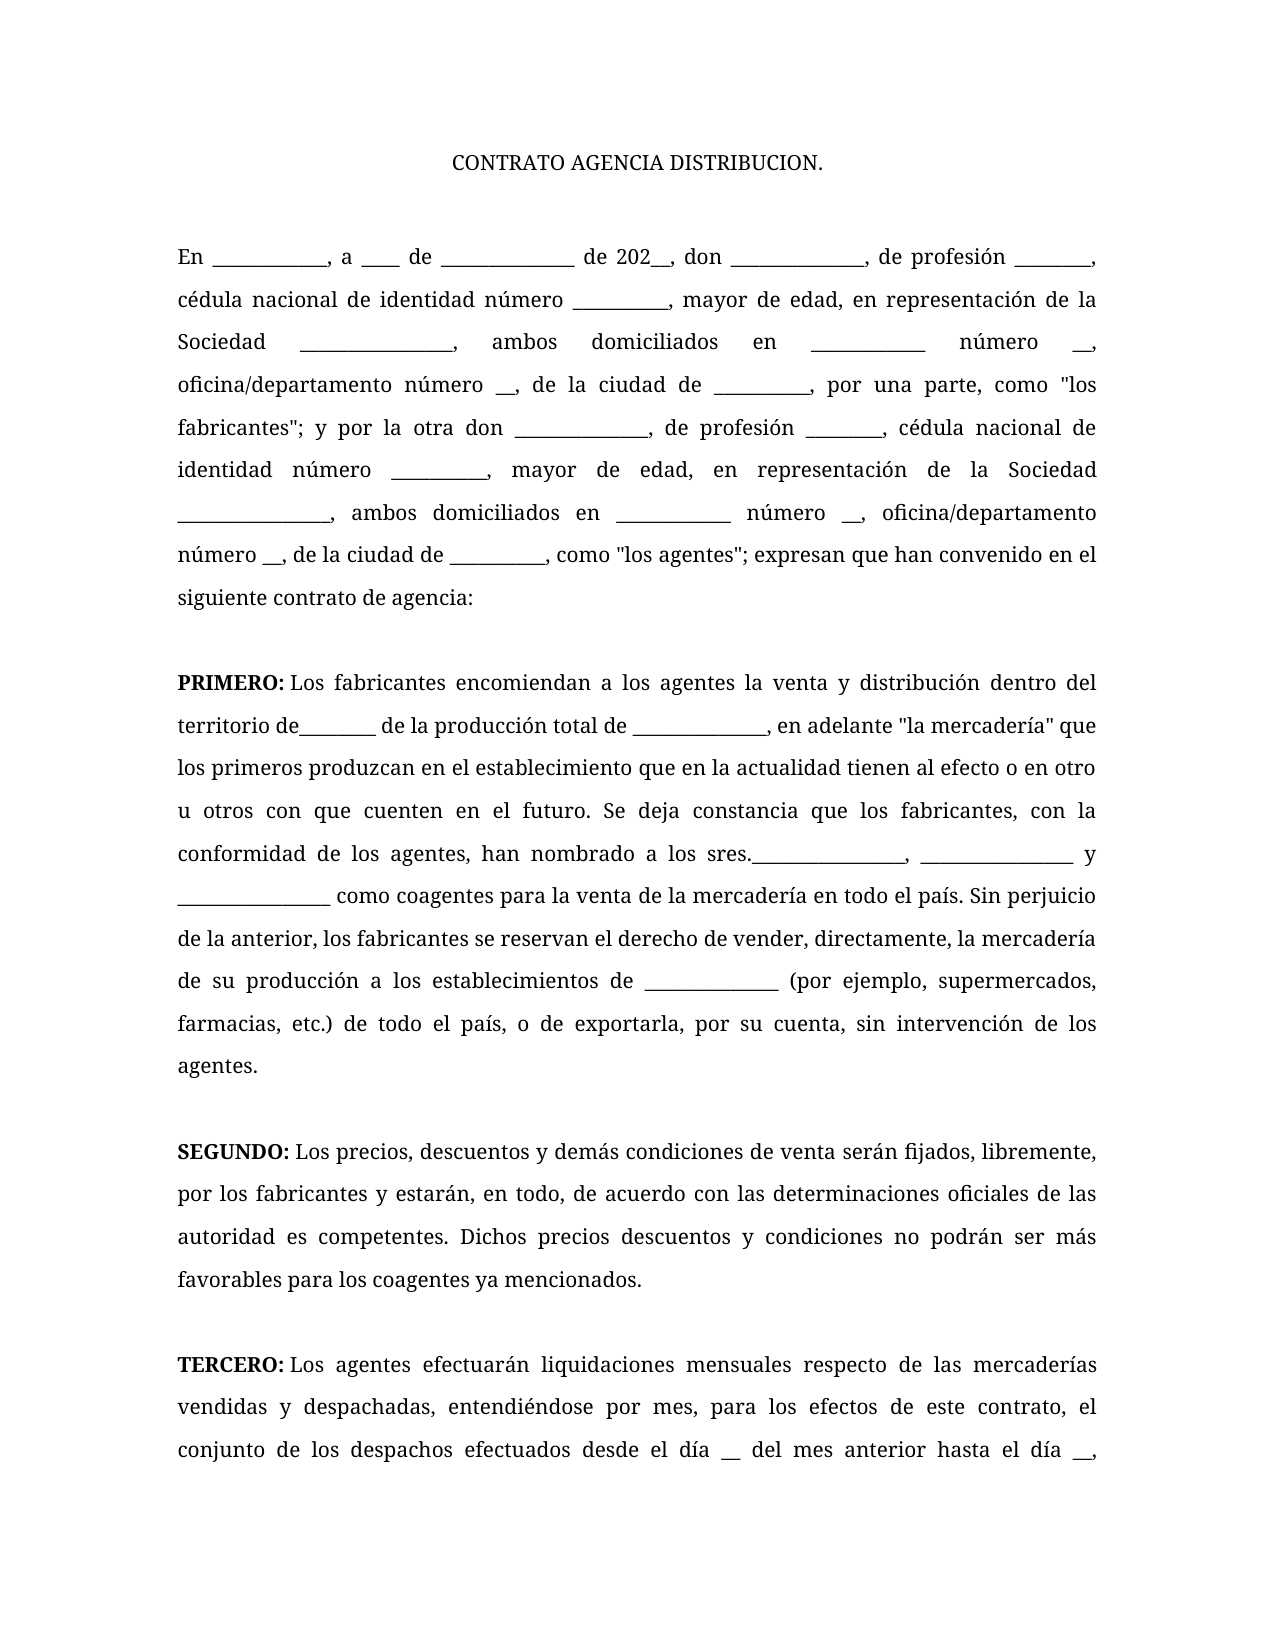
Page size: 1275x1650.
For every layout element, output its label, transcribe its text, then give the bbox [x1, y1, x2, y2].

text PRIMERO: Los fabricantes encomiendan a los agentes la venta y distribución dentro del territorio de________ de la producción total de ______________, en adelante "la mercadería" que los primeros produzcan en el establecimiento que en la actualidad tienen al efecto o en otro u otros con que cuenten en el futuro. Se deja constancia que los fabricantes, con la conformidad de los agentes, han nombrado a los sres.________________, ________________ y ________________ como coagentes para la venta de la mercadería en todo el país. Sin perjuicio de la anterior, los fabricantes se reservan el derecho de vender, directamente, la mercadería de su producción a los establecimientos de ______________ (por ejemplo, supermercados, farmacias, etc.) de todo el país, o de exportarla, por su cuenta, sin intervención de los agentes. [177, 668, 1098, 1080]
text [177, 1350, 1098, 1463]
text SEGUNDO: Los precios, descuentos y demás condiciones de venta serán fijados, libremente, por los fabricantes y estarán, en todo, de acuerdo con las determinaciones oficiales de las autoridad es competentes. Dichos precios descuentos y condiciones no podrán ser más favorables para los coagentes ya mencionados. [177, 1137, 1098, 1293]
text CONTRATO AGENCIA DISTRIBUCION. [177, 148, 1098, 176]
text En ____________, a ____ de ______________ de 202__, don ______________, de profesión ________, cédula nacional de identidad número __________, mayor de edad, en representación de la Sociedad ________________, ambos domiciliados en ____________ número __, oficina/departamento número __, de la ciudad de __________, por una parte, como "los fabricantes"; y por la otra don ______________, de profesión ________, cédula nacional de identidad número __________, mayor de edad, en representación de la Sociedad ________________, ambos domiciliados en ____________ número __, oficina/departamento número __, de la ciudad de __________, como "los agentes"; expresan que han convenido en el siguiente contrato de agencia: [177, 242, 1098, 611]
